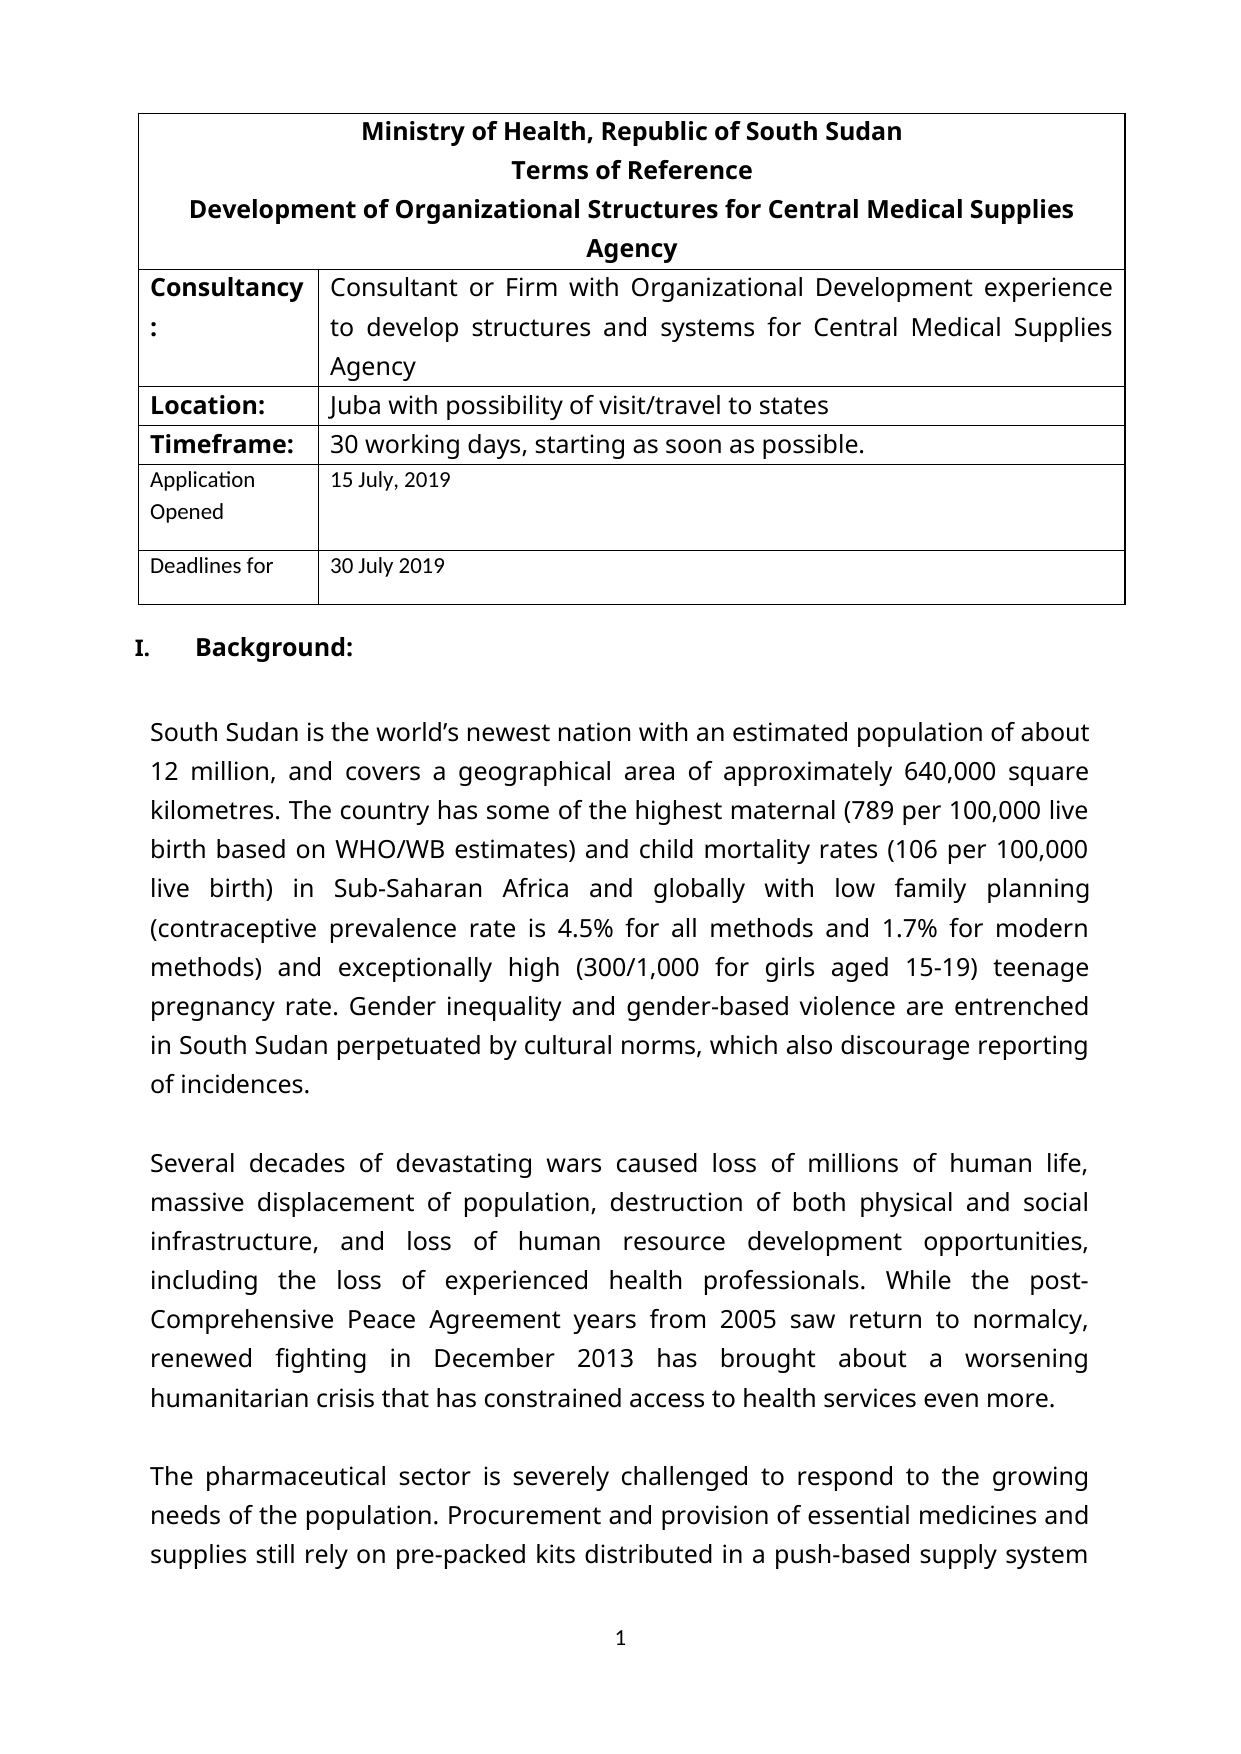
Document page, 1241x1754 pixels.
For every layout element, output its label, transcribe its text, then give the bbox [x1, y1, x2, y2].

table_cell Location: [139, 387, 318, 425]
table_header Ministry of Health, Republic of South Sudan Terms of Reference Development of Organizational Structures for Central Medical Supplies Agency [139, 114, 1124, 269]
table_cell 30 working days, starting as soon as possible. [319, 426, 1124, 464]
table_cell Consultancy: [139, 270, 318, 386]
text Several decades of devastating wars caused loss of millions of human life, massive displacement of population, destruction of both physical and social infrastructure, and loss of human resource development opportunities, including the loss of experienced health professionals. While the post-Comprehensive Peace Agreement years from 2005 saw return to normalcy, renewed fighting in December 2013 has brought about a worsening humanitarian crisis that has constrained access to health services even more. [150, 1145, 1090, 1414]
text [150, 1459, 1090, 1571]
text South Sudan is the world’s newest nation with an estimated population of about 12 million, and covers a geographical area of approximately 640,000 square kilometres. The country has some of the highest maternal (789 per 100,000 live birth based on WHO/WB estimates) and child mortality rates (106 per 100,000 live birth) in Sub-Saharan Africa and globally with low family planning (contraceptive prevalence rate is 4.5% for all methods and 1.7% for modern methods) and exceptionally high (300/1,000 for girls aged 15-19) teenage pregnancy rate. Gender inequality and gender-based violence are entrenched in South Sudan perpetuated by cultural norms, which also discourage reporting of incidences. [150, 714, 1090, 1101]
table_cell Consultant or Firm with Organizational Development experience to develop structures and systems for Central Medical Supplies Agency [319, 270, 1124, 386]
table_cell 30 July 2019 [319, 551, 1124, 604]
table_cell Deadlines for [139, 551, 318, 604]
subtitle Background: [150, 630, 1090, 664]
table_cell 15 July, 2019 [319, 465, 1124, 550]
table_cell Juba with possibility of visit/travel to states [319, 387, 1124, 425]
table_cell Timeframe: [139, 426, 318, 464]
table_cell Application Opened [139, 465, 318, 550]
